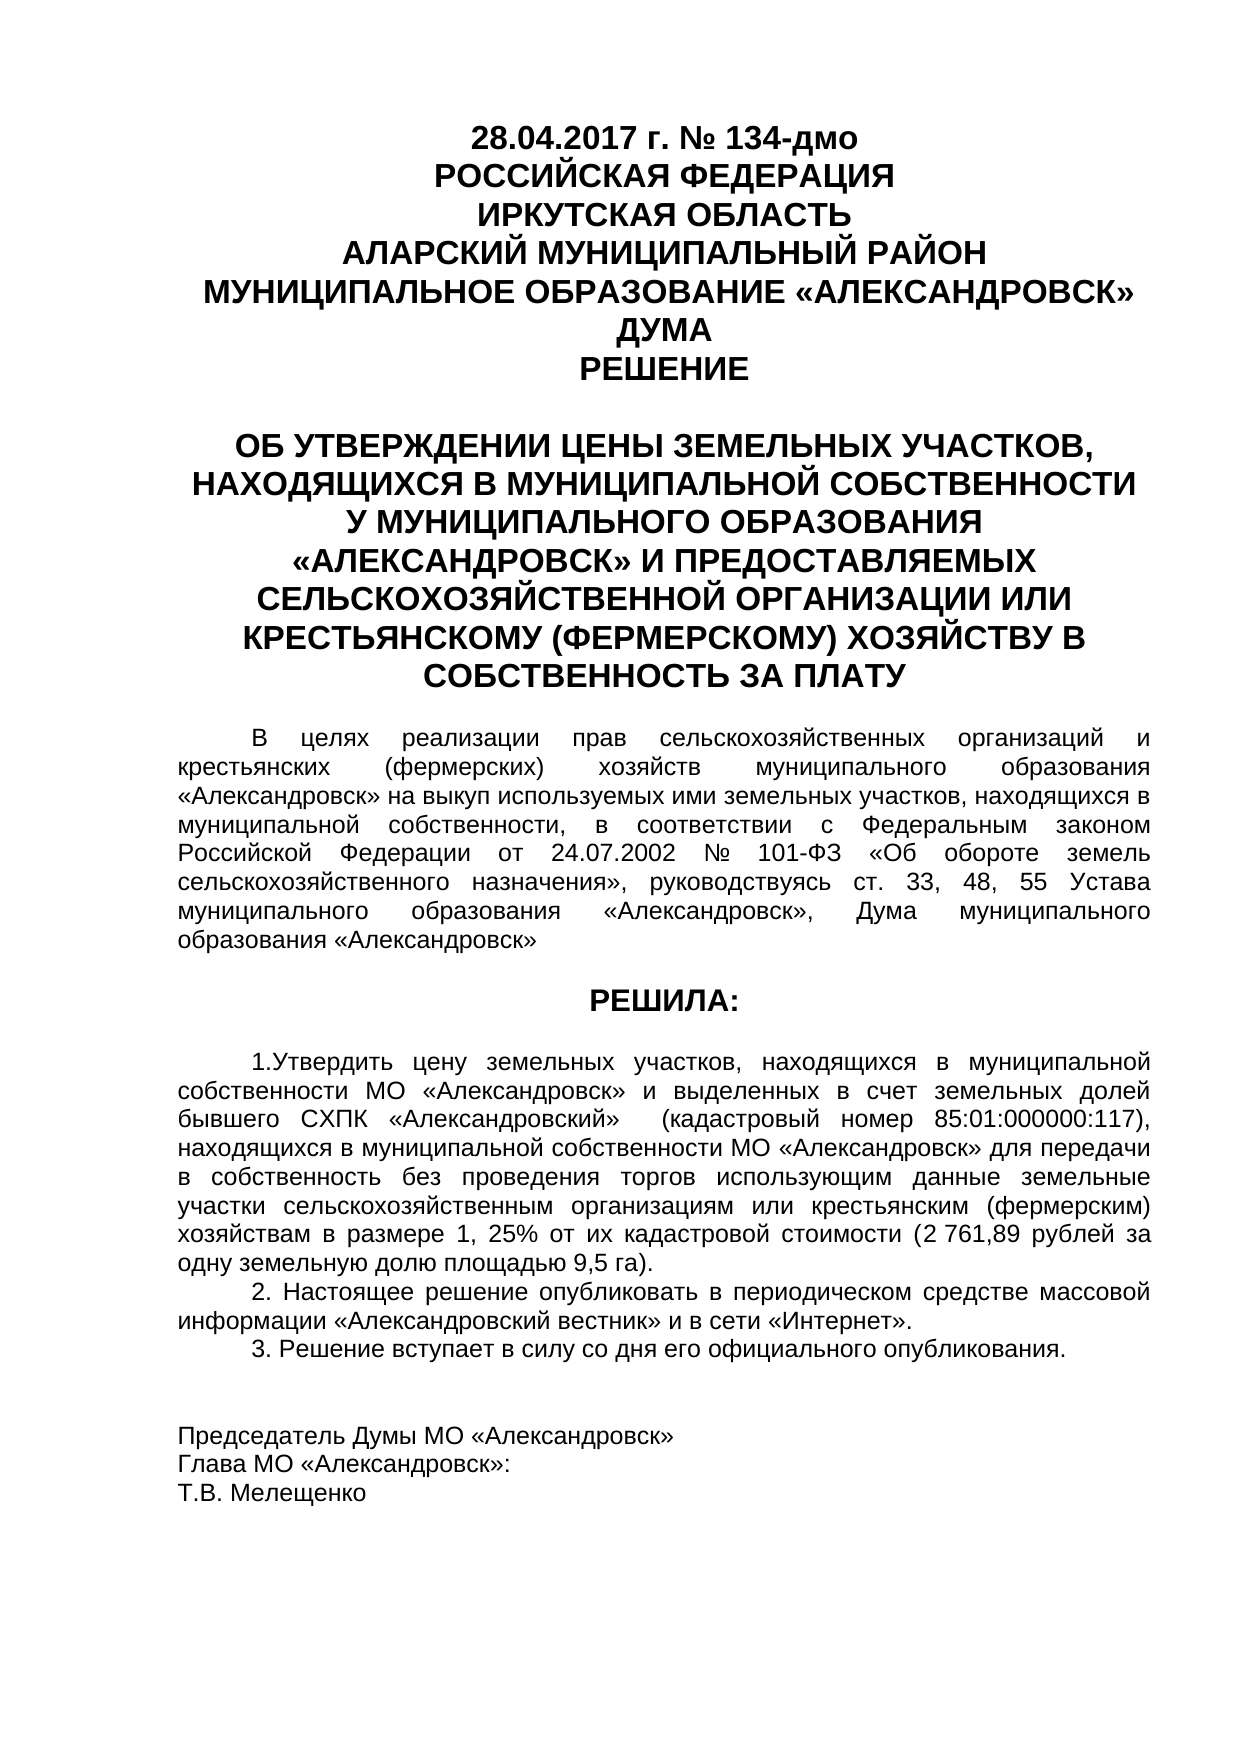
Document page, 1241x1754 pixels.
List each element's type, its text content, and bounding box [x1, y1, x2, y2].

text Председатель Думы МО «Александровск» [177, 1421, 1152, 1449]
text 28.04.2017 г. № 134-дмо [177, 118, 1152, 157]
text РЕШИЛА: [177, 982, 1152, 1018]
text 3. Решение вступает в силу со дня его официального опубликования. [177, 1334, 1152, 1363]
text ИРКУТСКАЯ ОБЛАСТЬ [177, 195, 1152, 233]
text ДУМА [177, 310, 1152, 349]
text РОССИЙСКАЯ ФЕДЕРАЦИЯ [177, 157, 1152, 195]
text ОБ УТВЕРЖДЕНИИ ЦЕНЫ ЗЕМЕЛЬНЫХ УЧАСТКОВ, НАХОДЯЩИХСЯ В МУНИЦИПАЛЬНОЙ СОБСТВЕННОСТИ У МУНИЦИПАЛЬНОГО ОБРАЗОВАНИЯ «АЛЕКСАНДРОВСК» И ПРЕДОСТАВЛЯЕМЫХ СЕЛЬСКОХОЗЯЙСТВЕННОЙ ОРГАНИЗАЦИИ ИЛИ КРЕСТЬЯНСКОМУ (ФЕРМЕРСКОМУ) ХОЗЯЙСТВУ В СОБСТВЕННОСТЬ ЗА ПЛАТУ [177, 426, 1152, 695]
text АЛАРСКИЙ МУНИЦИПАЛЬНЫЙ РАЙОН [177, 233, 1152, 272]
text Глава МО «Александровск»: [177, 1449, 1152, 1478]
text 1.Утвердить цену земельных участков, находящихся в муниципальной собственности МО «Александровск» и выделенных в счет земельных долей бывшего СХПК «Александровский» (кадастровый номер 85:01:000000:117), находящихся в муниципальной собственности МО «Александровск» для передачи в собственность без проведения торгов использующим данные земельные участки сельскохозяйственным организациям или крестьянским (фермерским) хозяйствам в размере 1, 25% от их кадастровой стоимости (2 761,89 рублей за одну земельную долю площадью 9,5 га). [177, 1047, 1152, 1277]
text РЕШЕНИЕ [177, 349, 1152, 387]
text 2. Настоящее решение опубликовать в периодическом средстве массовой информации «Александровский вестник» и в сети «Интернет». [177, 1277, 1152, 1334]
text В целях реализации прав сельскохозяйственных организаций и крестьянских (фермерских) хозяйств муниципального образования «Александровск» на выкуп используемых ими земельных участков, находящихся в муниципальной собственности, в соответствии с Федеральным законом Российской Федерации от 24.07.2002 № 101-ФЗ «Об обороте земель сельскохозяйственного назначения», руководствуясь ст. 33, 48, 55 Устава муниципального образования «Александровск», Дума муниципального образования «Александровск» [177, 723, 1152, 953]
text МУНИЦИПАЛЬНОЕ ОБРАЗОВАНИЕ «АЛЕКСАНДРОВСК» [177, 272, 1152, 310]
text Т.В. Мелещенко [177, 1478, 1152, 1507]
